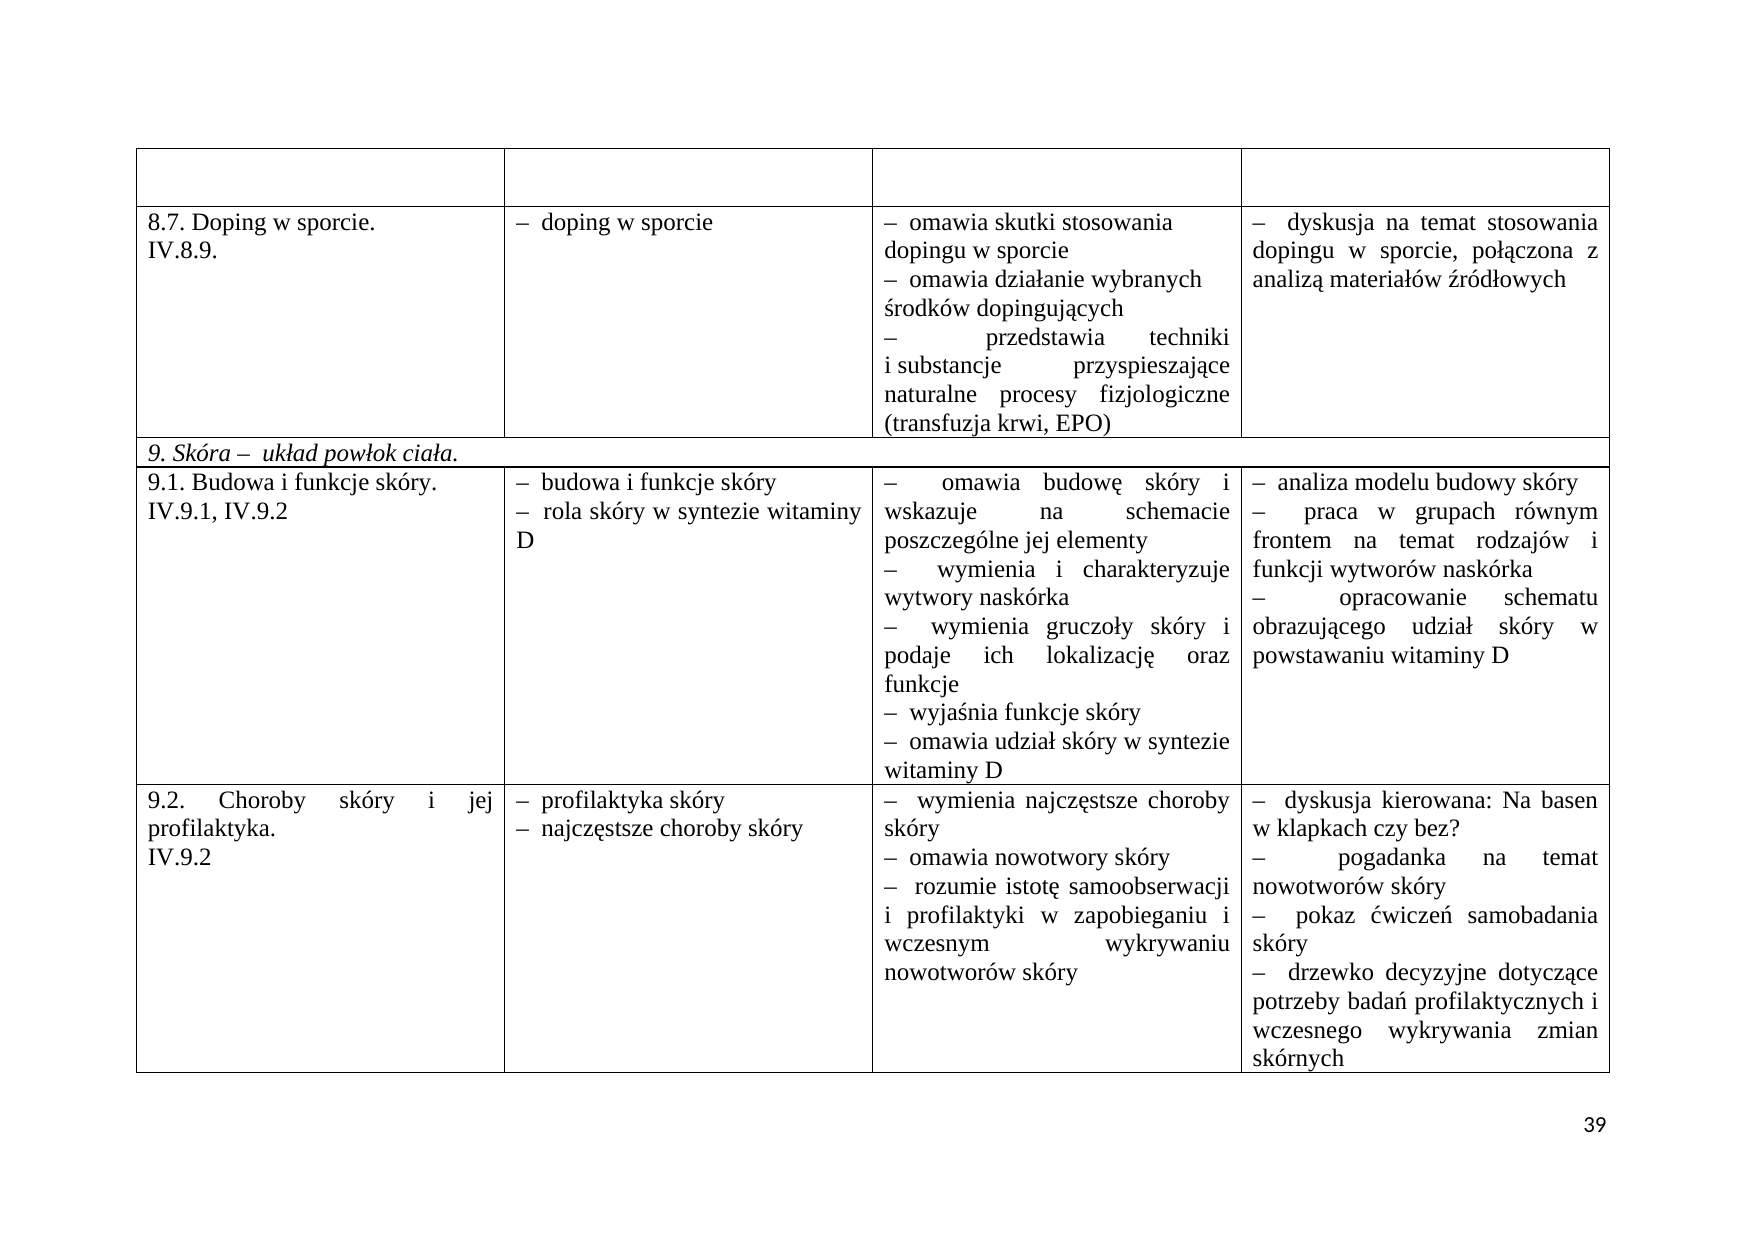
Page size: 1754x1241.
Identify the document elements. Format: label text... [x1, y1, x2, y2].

table_cell – omawia skutki stosowania dopingu w sporcie – omawia działanie wybranych środków dopingujących – przedstawia techniki i substancje przyspieszające naturalne procesy fizjologiczne (transfuzja krwi, EPO) [873, 207, 1241, 437]
table_cell – doping w sporcie [505, 207, 872, 437]
table_cell 8.7. Doping w sporcie. IV.8.9. [137, 207, 504, 437]
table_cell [873, 149, 1241, 206]
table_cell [505, 149, 872, 206]
table_cell – budowa i funkcje skóry – rola skóry w syntezie witaminy D [505, 468, 872, 784]
table_cell – omawia budowę skóry i wskazuje na schemacie poszczególne jej elementy – wymienia i charakteryzuje wytwory naskórka – wymienia gruczoły skóry i podaje ich lokalizację oraz funkcje – wyjaśnia funkcje skóry – omawia udział skóry w syntezie witaminy D [873, 468, 1241, 784]
table_cell 9.2. Choroby skóry i jej profilaktyka. IV.9.2 [137, 785, 504, 1072]
table_cell – analiza modelu budowy skóry – praca w grupach równym frontem na temat rodzajów i funkcji wytworów naskórka – opracowanie schematu obrazującego udział skóry w powstawaniu witaminy D [1242, 468, 1609, 784]
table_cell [1242, 149, 1609, 206]
table_cell – wymienia najczęstsze choroby skóry – omawia nowotwory skóry – rozumie istotę samoobserwacji i profilaktyki w zapobieganiu i wczesnym wykrywaniu nowotworów skóry [873, 785, 1241, 1072]
table_cell – dyskusja na temat stosowania dopingu w sporcie, połączona z analizą materiałów źródłowych [1242, 207, 1609, 437]
table_cell 9. Skóra – układ powłok ciała. [137, 438, 1609, 466]
table_cell – profilaktyka skóry – najczęstsze choroby skóry [505, 785, 872, 1072]
table_cell 9.1. Budowa i funkcje skóry. IV.9.1, IV.9.2 [137, 468, 504, 784]
table_cell – dyskusja kierowana: Na basen w klapkach czy bez? – pogadanka na temat nowotworów skóry – pokaz ćwiczeń samobadania skóry – drzewko decyzyjne dotyczące potrzeby badań profilaktycznych i wczesnego wykrywania zmian skórnych [1242, 785, 1609, 1072]
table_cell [137, 149, 504, 206]
